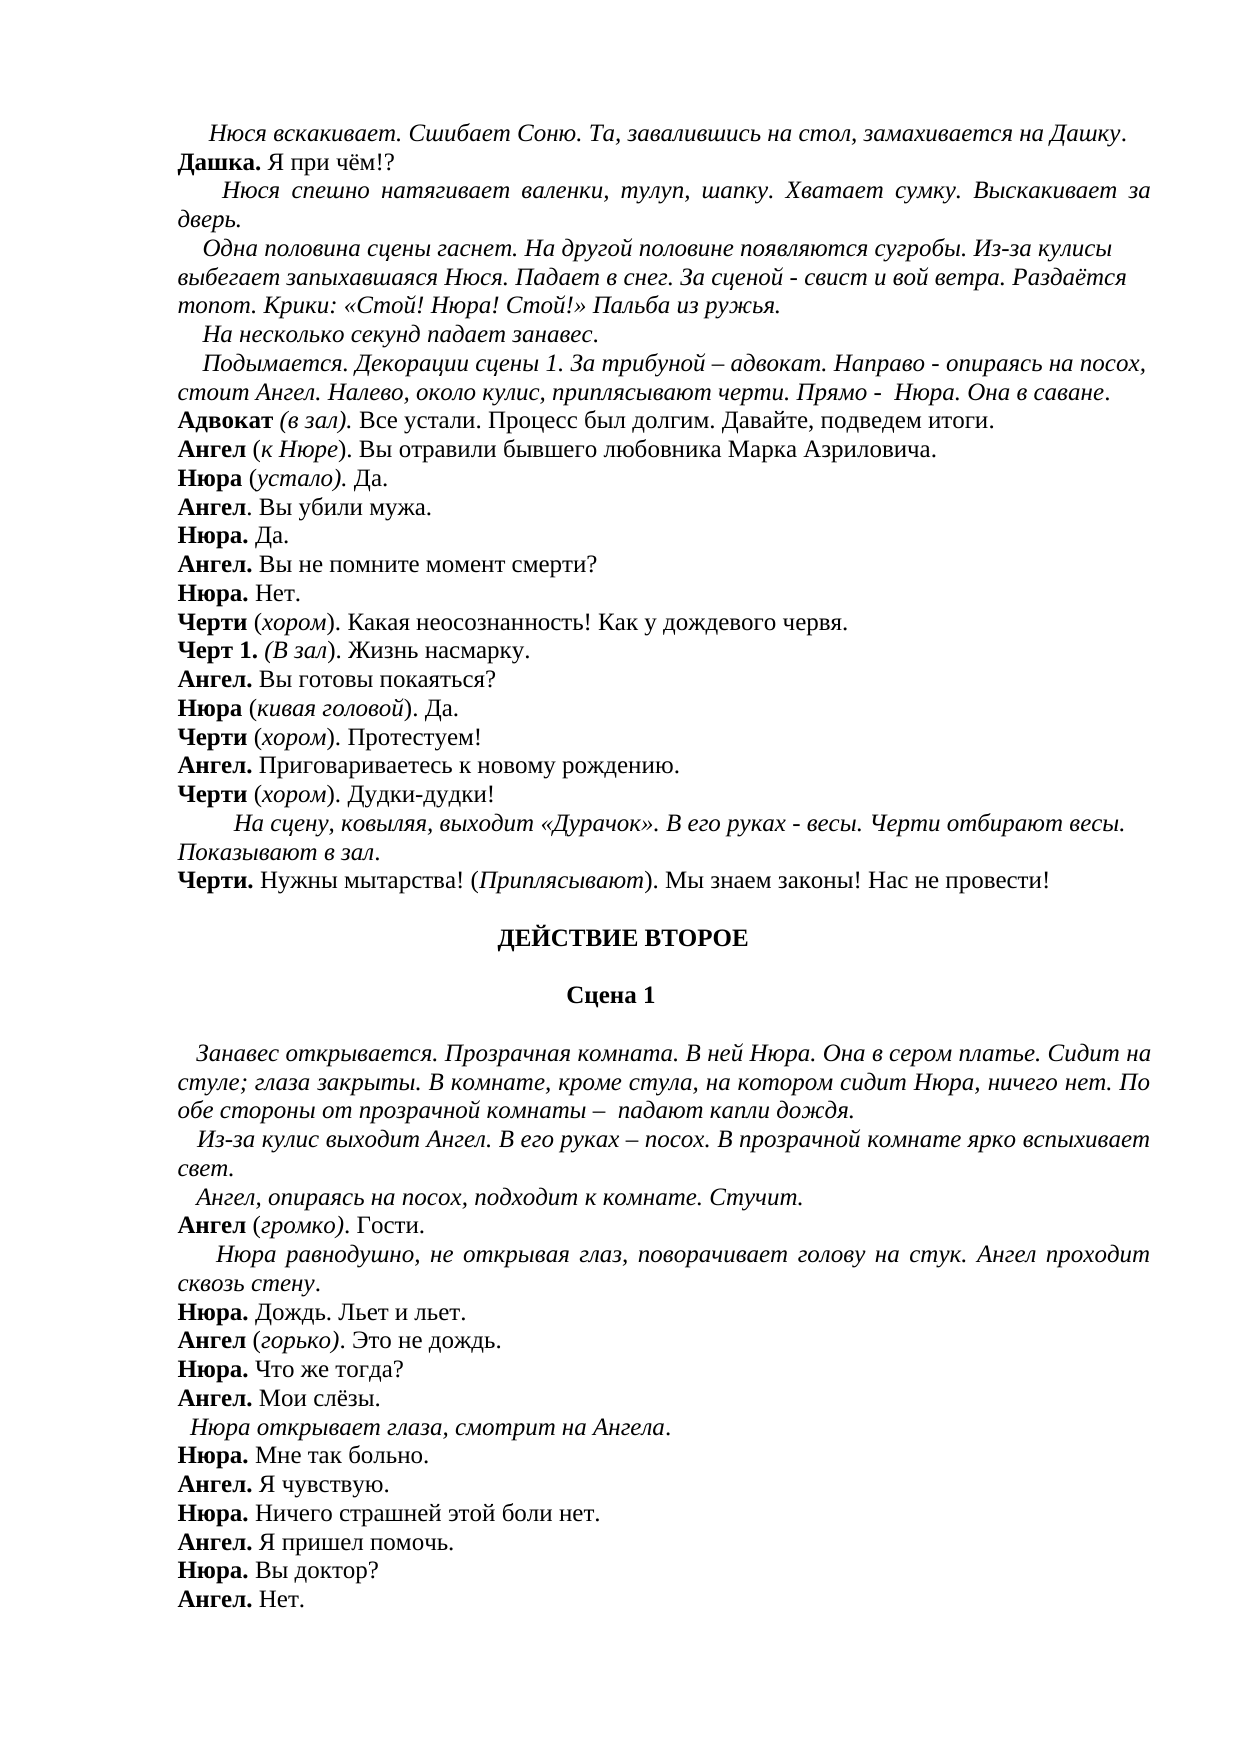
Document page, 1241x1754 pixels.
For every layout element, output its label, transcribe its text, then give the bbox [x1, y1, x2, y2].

text Ангел (горько). Это не дождь. [177, 1326, 1152, 1354]
text Нюра. Ничего страшней этой боли нет. [177, 1498, 1152, 1527]
text Нюра. Вы доктор? [177, 1556, 1152, 1584]
text Занавес открывается. Прозрачная комната. В ней Нюра. Она в сером платье. Сидит на стуле; глаза закрыты. В комнате, кроме стула, на котором сидит Нюра, ничего нет. По обе стороны от прозрачной комнаты – падают капли дождя. [177, 1038, 1152, 1124]
text Черти (хором). Какая неосознанность! Как у дождевого червя. [177, 607, 1152, 636]
text Ангел. Я чувствую. [177, 1469, 1152, 1498]
text Сцена 1 [177, 981, 1152, 1009]
text Нюра (устало). Да. [177, 463, 1152, 492]
text Черти. Нужны мытарства! (Приплясывают). Мы знаем законы! Нас не провести! [177, 866, 1152, 894]
text Ангел. Вы готовы покаяться? [177, 664, 1152, 693]
text Из-за кулис выходит Ангел. В его руках – посох. В прозрачной комнате ярко вспыхивает свет. [177, 1124, 1152, 1182]
text ДЕЙСТВИЕ ВТОРОЕ [177, 923, 1152, 952]
text Нюра. Да. [177, 521, 1152, 549]
text На несколько секунд падает занавес. [177, 319, 1152, 348]
text Ангел (громко). Гости. [177, 1211, 1152, 1239]
text На сцену, ковыляя, выходит «Дурачок». В его руках - весы. Черти отбирают весы. Показывают в зал. [177, 808, 1152, 866]
text Нюся спешно натягивает валенки, тулуп, шапку. Хватает сумку. Выскакивает за дверь. [177, 176, 1152, 233]
text Ангел (к Нюре). Вы отравили бывшего любовника Марка Азриловича. [177, 434, 1152, 463]
text Нюся вскакивает. Сшибает Соню. Та, завалившись на стол, замахивается на Дашку. [177, 118, 1152, 147]
text Нюра. Дождь. Льет и льет. [177, 1297, 1152, 1326]
text Адвокат (в зал). Все устали. Процесс был долгим. Давайте, подведем итоги. [177, 406, 1152, 434]
text Ангел. Нет. [177, 1584, 1152, 1613]
text Ангел, опираясь на посох, подходит к комнате. Стучит. [177, 1182, 1152, 1211]
text Нюра открывает глаза, смотрит на Ангела. [177, 1412, 1152, 1441]
text Черти (хором). Дудки-дудки! [177, 779, 1152, 808]
text Ангел. Вы убили мужа. [177, 492, 1152, 521]
text Ангел. Я пришел помочь. [177, 1527, 1152, 1556]
text Нюра (кивая головой). Да. [177, 693, 1152, 722]
text Нюра. Что же тогда? [177, 1354, 1152, 1383]
text Ангел. Приговариваетесь к новому рождению. [177, 751, 1152, 779]
text Ангел. Мои слёзы. [177, 1383, 1152, 1412]
text Нюра равнодушно, не открывая глаз, поворачивает голову на стук. Ангел проходит сквозь стену. [177, 1239, 1152, 1297]
text Черт 1. (В зал). Жизнь насмарку. [177, 636, 1152, 664]
text Нюра. Нет. [177, 578, 1152, 607]
text Черти (хором). Протестуем! [177, 722, 1152, 751]
text Нюра. Мне так больно. [177, 1441, 1152, 1469]
text Одна половина сцены гаснет. На другой половине появляются сугробы. Из-за кулисы выбегает запыхавшаяся Нюся. Падает в снег. За сценой - свист и вой ветра. Раздаётся топот. Крики: «Стой! Нюра! Стой!» Пальба из ружья. [177, 233, 1152, 319]
text Ангел. Вы не помните момент смерти? [177, 549, 1152, 578]
text Подымается. Декорации сцены 1. За трибуной – адвокат. Направо - опираясь на посох, стоит Ангел. Налево, около кулис, приплясывают черти. Прямо - Нюра. Она в саване. [177, 348, 1152, 406]
text Дашка. Я при чём!? [177, 147, 1152, 176]
